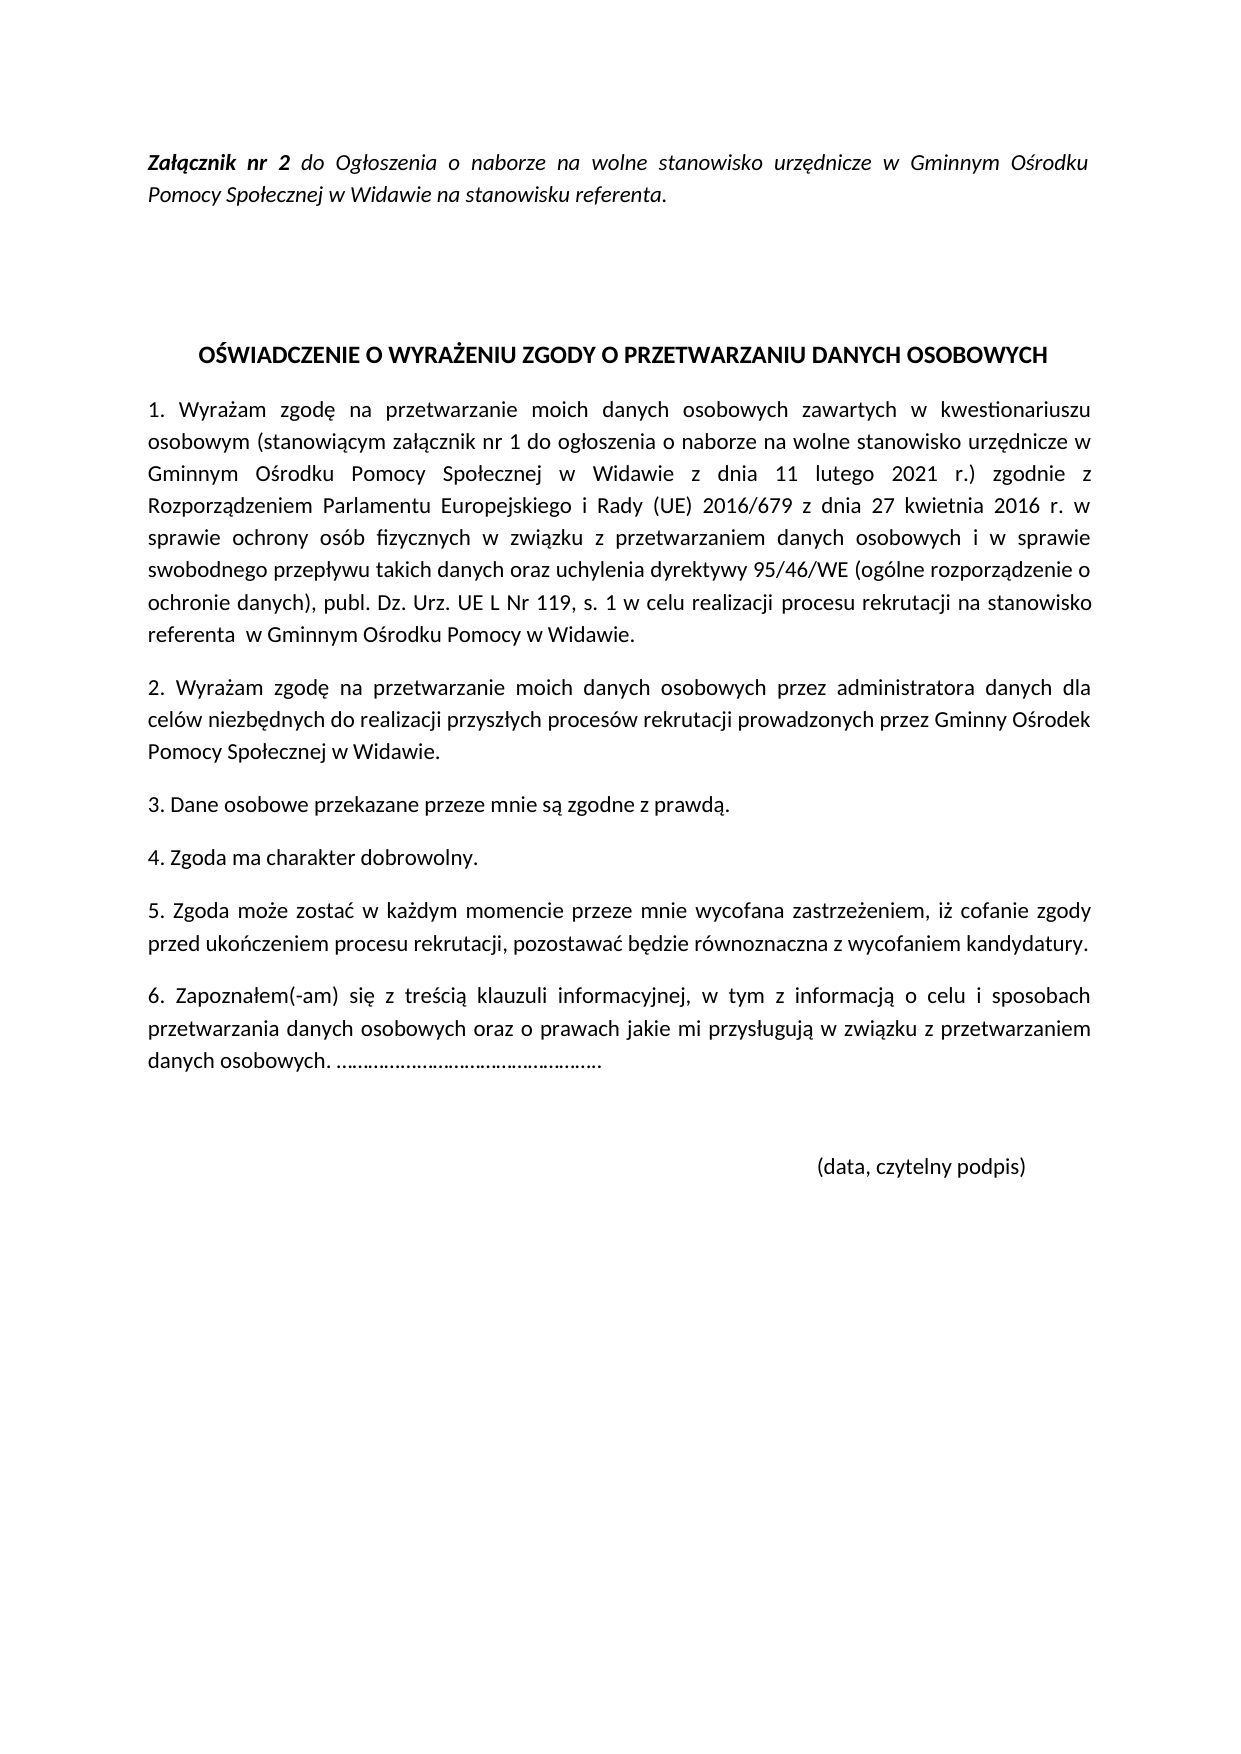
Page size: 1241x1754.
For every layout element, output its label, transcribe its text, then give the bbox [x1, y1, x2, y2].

text 1. Wyrażam zgodę na przetwarzanie moich danych osobowych zawartych w kwestionariuszu osobowym (stanowiącym załącznik nr 1 do ogłoszenia o naborze na wolne stanowisko urzędnicze w Gminnym Ośrodku Pomocy Społecznej w Widawie z dnia 11 lutego 2021 r.) zgodnie z Rozporządzeniem Parlamentu Europejskiego i Rady (UE) 2016/679 z dnia 27 kwietnia 2016 r. w sprawie ochrony osób fizycznych w związku z przetwarzaniem danych osobowych i w sprawie swobodnego przepływu takich danych oraz uchylenia dyrektywy 95/46/WE (ogólne rozporządzenie o ochronie danych), publ. Dz. Urz. UE L Nr 119, s. 1 w celu realizacji procesu rekrutacji na stanowisko referenta w Gminnym Ośrodku Pomocy w Widawie. [148, 395, 1093, 648]
text OŚWIADCZENIE O WYRAŻENIU ZGODY O PRZETWARZANIU DANYCH OSOBOWYCH [148, 339, 1093, 369]
text (data, czytelny podpis) [738, 1152, 1093, 1180]
text 3. Dane osobowe przekazane przeze mnie są zgodne z prawdą. [148, 790, 1093, 818]
text 4. Zgoda ma charakter dobrowolny. [148, 843, 1093, 871]
text Załącznik nr 2 do Ogłoszenia o naborze na wolne stanowisko urzędnicze w Gminnym Ośrodku Pomocy Społecznej w Widawie na stanowisku referenta. [148, 148, 1093, 208]
text 2. Wyrażam zgodę na przetwarzanie moich danych osobowych przez administratora danych dla celów niezbędnych do realizacji przyszłych procesów rekrutacji prowadzonych przez Gminny Ośrodek Pomocy Społecznej w Widawie. [148, 673, 1093, 765]
text 5. Zgoda może zostać w każdym momencie przeze mnie wycofana zastrzeżeniem, iż cofanie zgody przed ukończeniem procesu rekrutacji, pozostawać będzie równoznaczna z wycofaniem kandydatury. [148, 896, 1093, 957]
text 6. Zapoznałem(-am) się z treścią klauzuli informacyjnej, w tym z informacją o celu i sposobach przetwarzania danych osobowych oraz o prawach jakie mi przysługują w związku z przetwarzaniem danych osobowych. …………...…………………………….. [148, 982, 1093, 1074]
